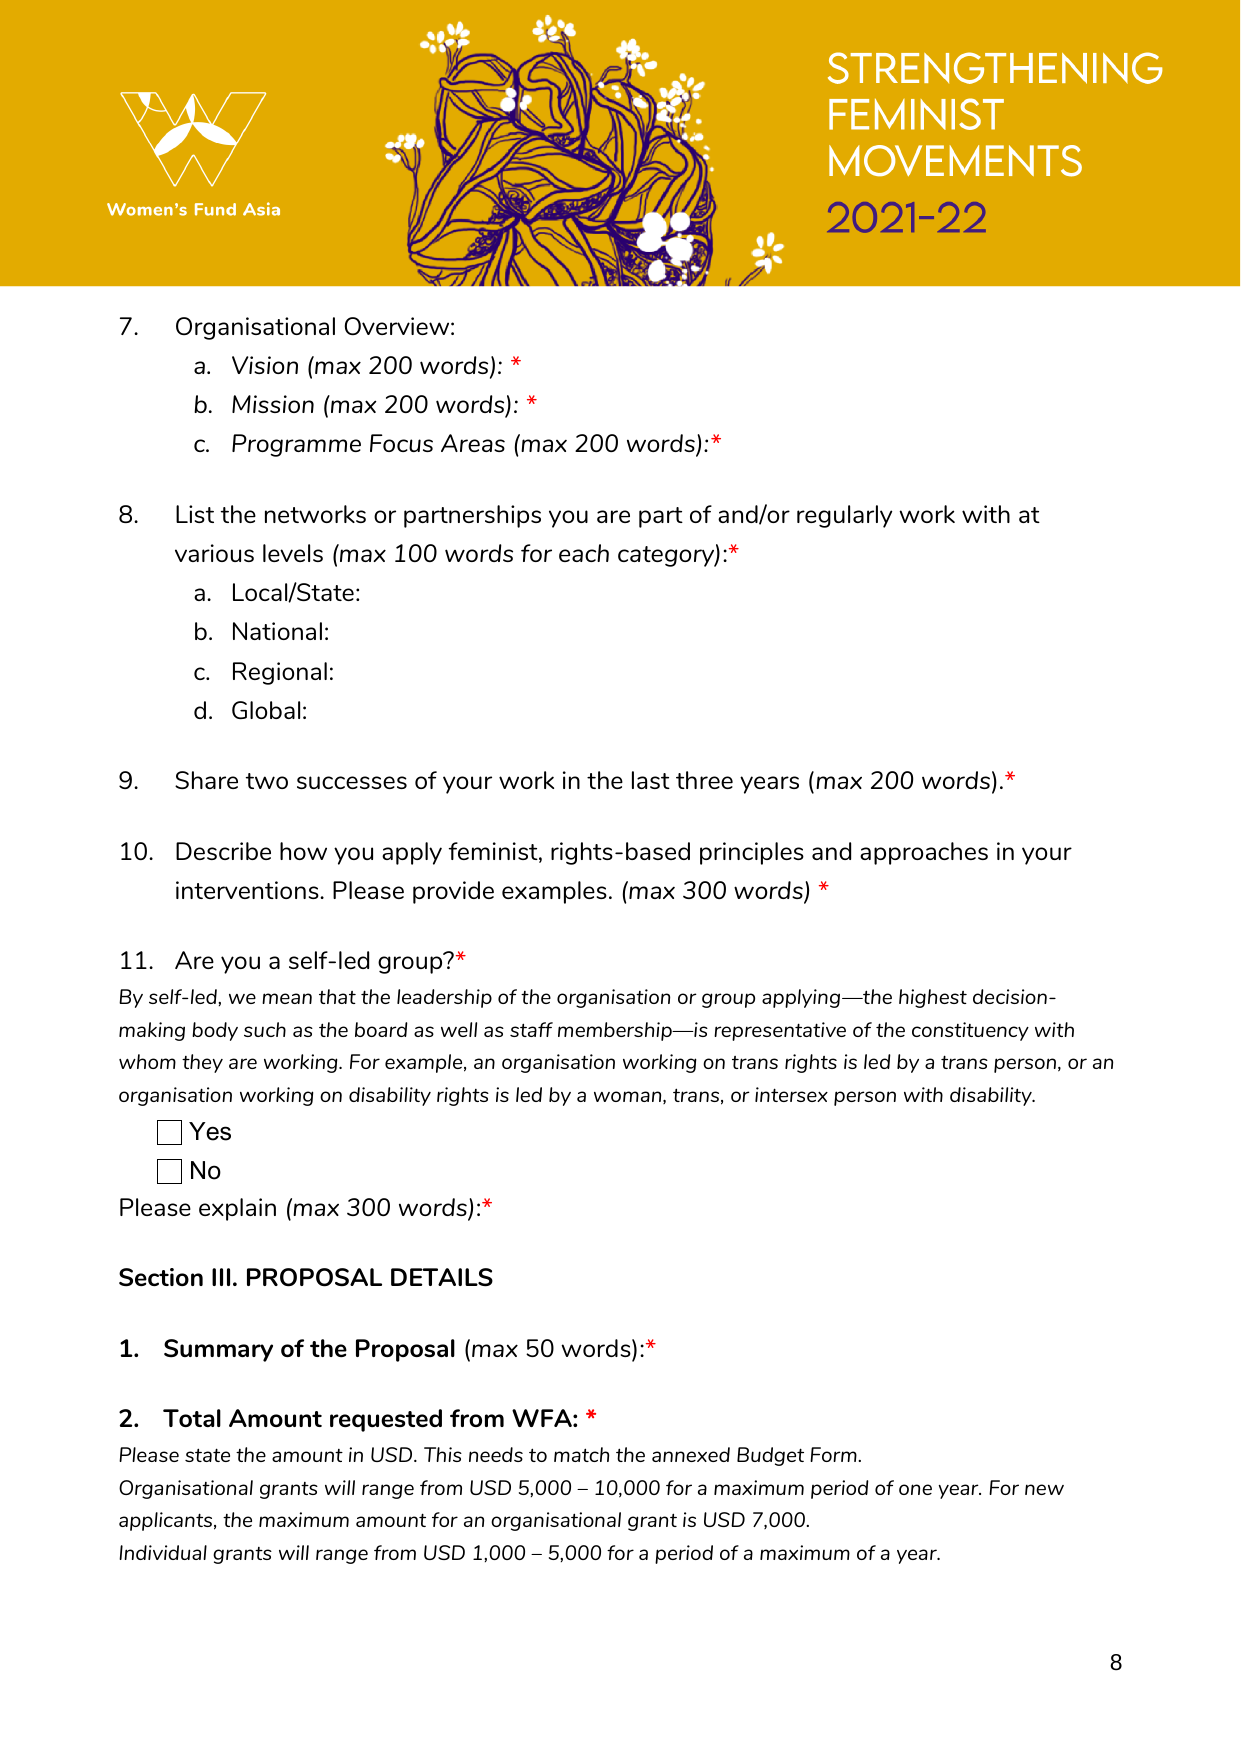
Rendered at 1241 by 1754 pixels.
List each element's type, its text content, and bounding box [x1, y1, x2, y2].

list Organisational Overview: [118, 310, 1122, 344]
list Mission (max 200 words): * [193, 388, 1122, 422]
list Global: [193, 694, 1122, 728]
list Summary of the Proposal (max 50 words):* [118, 1332, 1122, 1366]
list Are you a self-led group?* [118, 944, 1122, 978]
list Regional: [193, 655, 1122, 689]
text By self-led, we mean that the leadership of the organisation or group applying—the highest decision-making body such as the board as well as staff membership—is representative of the constituency with whom they are working. For example, an organisation working on trans rights is led by a trans person, or an organisation working on disability rights is led by a woman, trans, or intersex person with disability. [118, 983, 1122, 1110]
text Individual grants will range from USD 1,000 – 5,000 for a period of a maximum of a year. [118, 1539, 1122, 1568]
list Describe how you apply feminist, rights-based principles and approaches in your interventions. Please provide examples. (max 300 words) * [118, 835, 1122, 908]
picture [0, 0, 1241, 287]
list Local/State: [193, 576, 1122, 610]
subtitle Section III. PROPOSAL DETAILS [118, 1261, 1122, 1295]
text Yes [156, 1114, 1122, 1147]
text No [156, 1152, 1122, 1186]
list Total Amount requested from WFA: * [118, 1402, 1122, 1436]
list Share two successes of your work in the last three years (max 200 words).* [118, 764, 1122, 798]
list Vision (max 200 words): * [193, 349, 1122, 383]
text Organisational grants will range from USD 5,000 – 10,000 for a maximum period of one year. For new applicants, the maximum amount for an organisational grant is USD 7,000. [118, 1474, 1122, 1535]
list Programme Focus Areas (max 200 words):* [193, 428, 1122, 462]
list List the networks or partnerships you are part of and/or regularly work with at various levels (max 100 words for each category):* [118, 498, 1122, 571]
list National: [193, 616, 1122, 649]
text Please explain (max 300 words):* [118, 1191, 1122, 1225]
text Please state the amount in USD. This needs to match the annexed Budget Form. [118, 1441, 1122, 1470]
